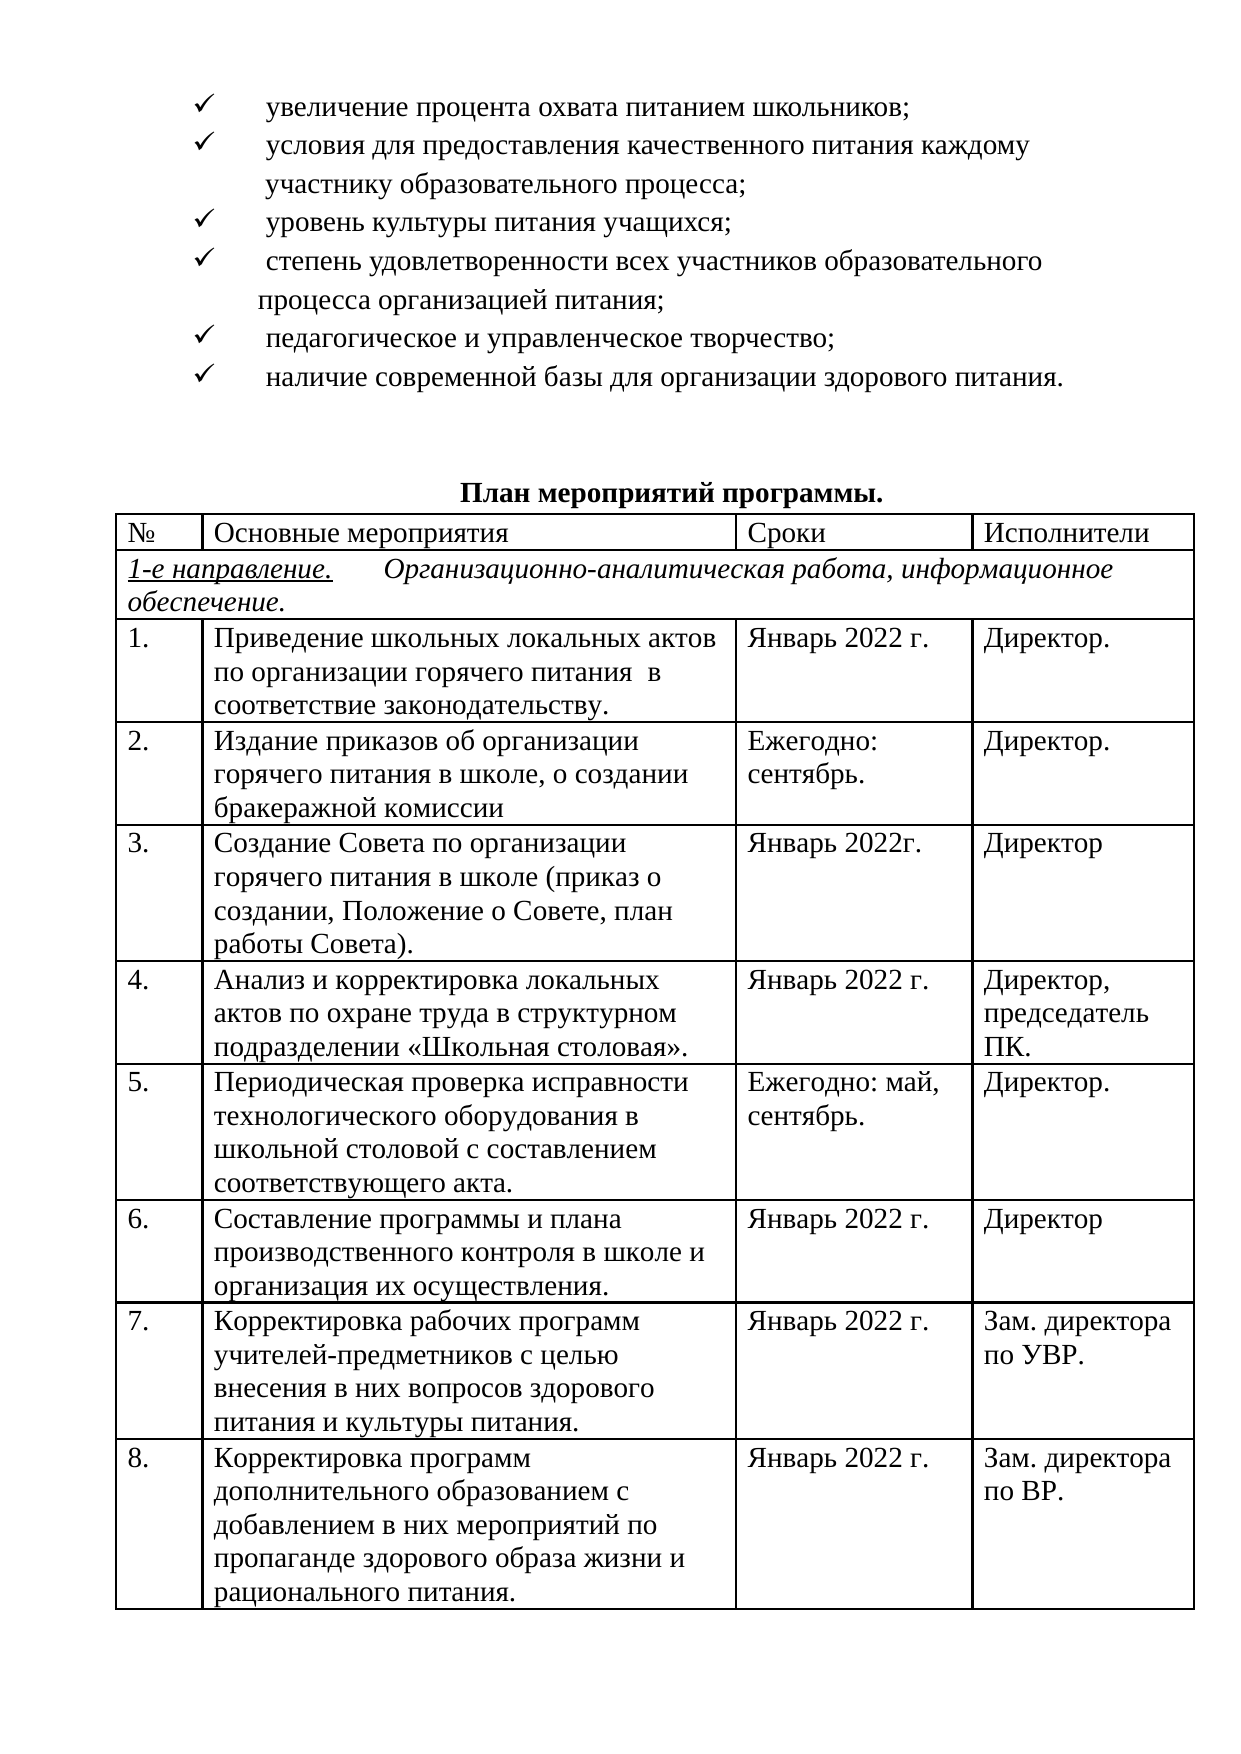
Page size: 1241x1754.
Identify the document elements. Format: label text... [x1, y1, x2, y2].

table_cell 5. [117, 1065, 201, 1199]
table_cell Январь 2022 г. [737, 962, 971, 1062]
table_cell Зам. директора по ВР. [974, 1440, 1193, 1607]
table_cell Ежегодно: сентябрь. [737, 723, 971, 823]
list педагогическое и управленческое творчество; [118, 320, 1152, 354]
table_cell Периодическая проверка исправности технологического оборудования в школьной столовой с составлением соответствующего акта. [204, 1065, 735, 1199]
table_cell 1-е направление. Организационно-аналитическая работа, информационное обеспечение. [117, 551, 1193, 618]
table_header Сроки [737, 515, 971, 549]
table_cell Январь 2022 г. [737, 1440, 971, 1607]
table_cell Директор. [974, 1065, 1193, 1199]
table_header Исполнители [974, 515, 1193, 549]
table_cell 3. [117, 826, 201, 960]
table_cell Приведение школьных локальных актов по организации горячего питания в соответствие законодательству. [204, 620, 735, 721]
table_cell Директор. [974, 723, 1193, 823]
list наличие современной базы для организации здорового питания. [118, 359, 1152, 393]
table_cell Январь 2022 г. [737, 620, 971, 721]
table_cell Январь 2022г. [737, 826, 971, 960]
table_header Основные мероприятия [204, 515, 735, 549]
list степень удовлетворенности всех участников образовательного [118, 243, 1152, 277]
table_cell Директор. [974, 620, 1193, 721]
table_cell Январь 2022 г. [737, 1304, 971, 1438]
table_cell 6. [117, 1201, 201, 1301]
table_cell 2. [117, 723, 201, 823]
text участнику образовательного процесса; [192, 166, 1152, 199]
table_cell Корректировка программ дополнительного образованием с добавлением в них мероприятий по пропаганде здорового образа жизни и рационального питания. [204, 1440, 735, 1607]
table_cell Корректировка рабочих программ учителей-предметников с целью внесения в них вопросов здорового питания и культуры питания. [204, 1304, 735, 1438]
table_cell Анализ и корректировка локальных актов по охране труда в структурном подразделении «Школьная столовая». [204, 962, 735, 1062]
table_cell 8. [117, 1440, 201, 1607]
table_cell Составление программы и плана производственного контроля в школе и организация их осуществления. [204, 1201, 735, 1301]
table_cell Январь 2022 г. [737, 1201, 971, 1301]
table_cell Издание приказов об организации горячего питания в школе, о создании бракеражной комиссии [204, 723, 735, 823]
table_cell Зам. директора по УВР. [974, 1304, 1193, 1438]
table_cell Директор [974, 826, 1193, 960]
table_cell 1. [117, 620, 201, 721]
list увеличение процента охвата питанием школьников; [118, 89, 1152, 122]
list уровень культуры питания учащихся; [118, 204, 1152, 238]
text процесса организацией питания; [192, 282, 1152, 315]
text План мероприятий программы. [118, 475, 1152, 508]
table_cell 7. [117, 1304, 201, 1438]
table_cell Ежегодно: май, сентябрь. [737, 1065, 971, 1199]
list условия для предоставления качественного питания каждому [118, 127, 1152, 161]
table_cell Директор, председатель ПК. [974, 962, 1193, 1062]
table_cell 4. [117, 962, 201, 1062]
table_cell Создание Совета по организации горячего питания в школе (приказ о создании, Положение о Совете, план работы Совета). [204, 826, 735, 960]
table_header № [117, 515, 201, 549]
table_cell Директор [974, 1201, 1193, 1301]
